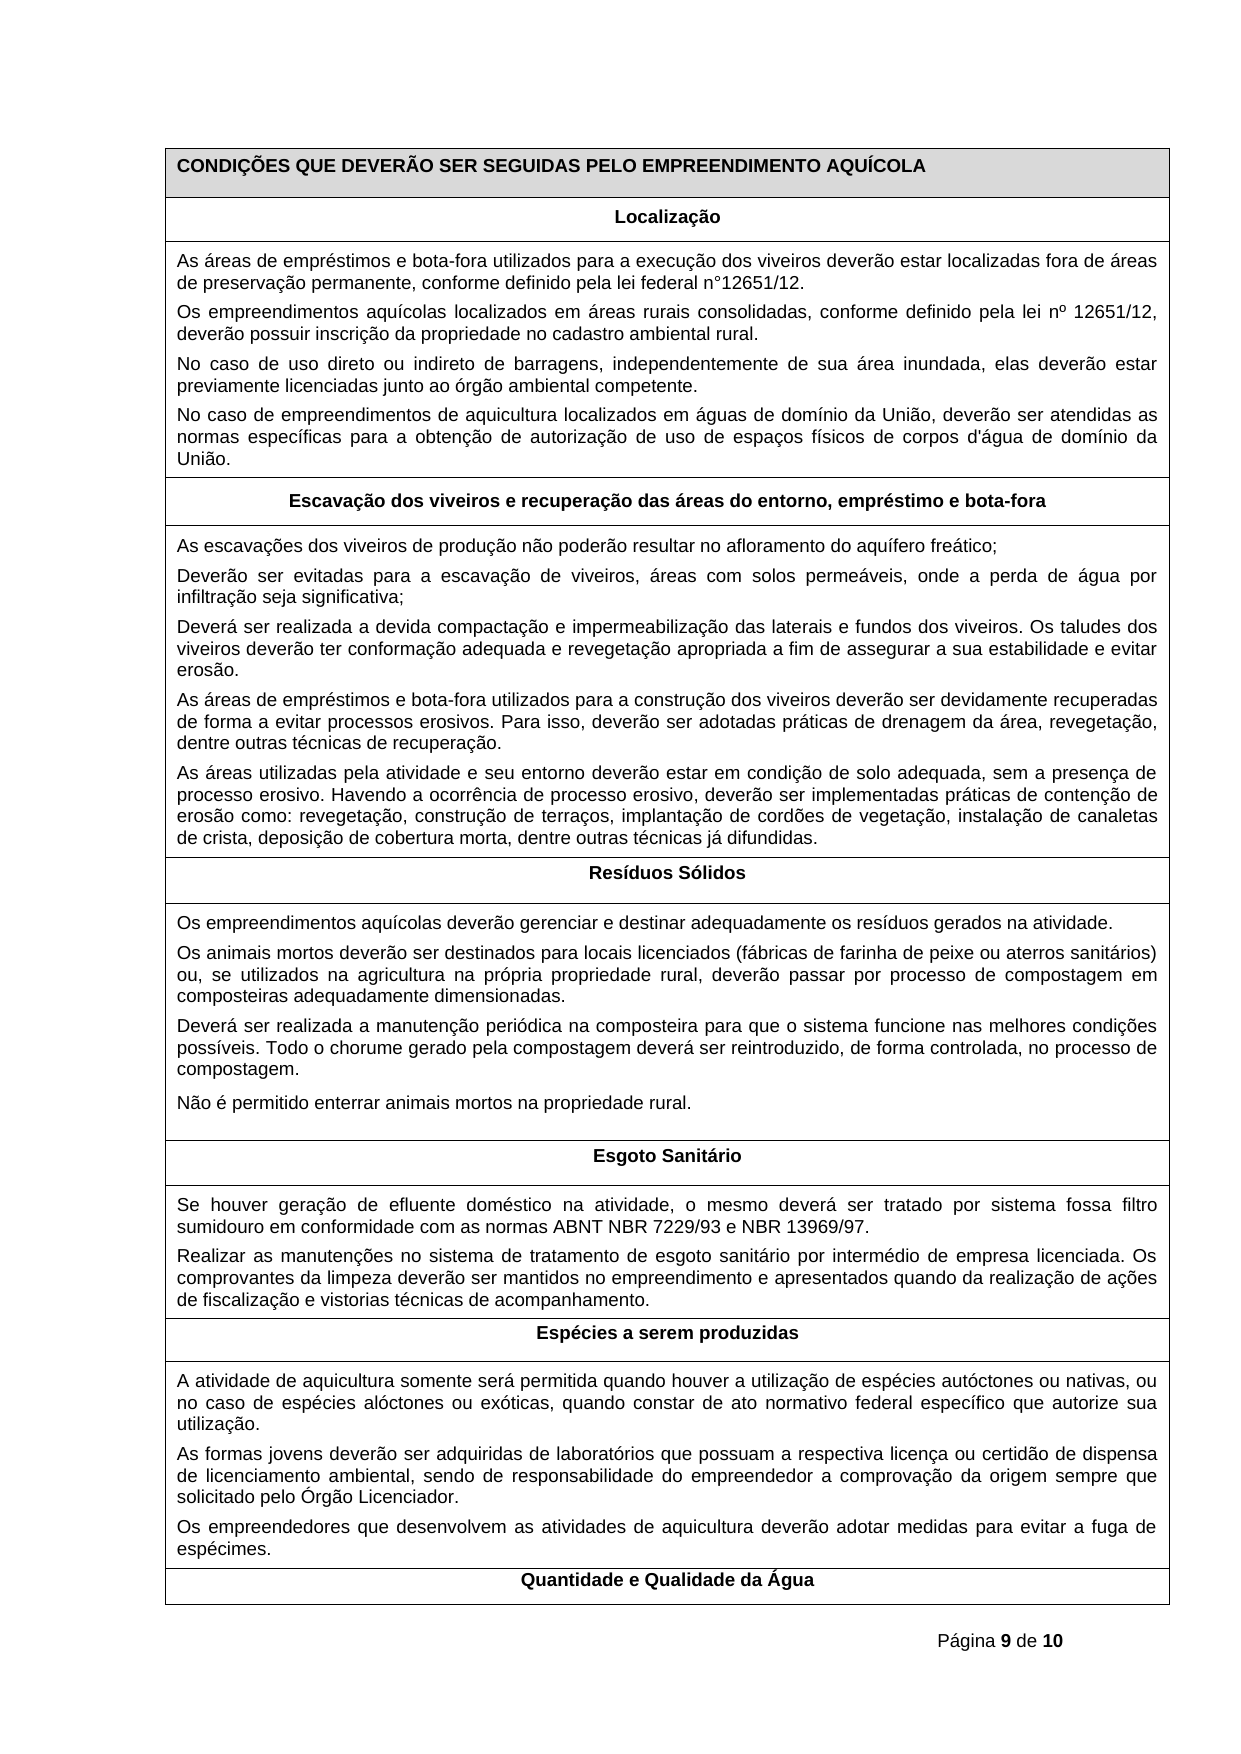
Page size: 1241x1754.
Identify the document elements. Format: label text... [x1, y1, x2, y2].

table_cell A atividade de aquicultura somente será permitida quando houver a utilização de espécies autóctones ou nativas, ou no caso de espécies alóctones ou exóticas, quando constar de ato normativo federal específico que autorize sua utilização. As formas jovens deverão ser adquiridas de laboratórios que possuam a respectiva licença ou certidão de dispensa de licenciamento ambiental, sendo de responsabilidade do empreendedor a comprovação da origem sempre que solicitado pelo Órgão Licenciador. Os empreendedores que desenvolvem as atividades de aquicultura deverão adotar medidas para evitar a fuga de espécimes. [166, 1362, 1169, 1567]
table_cell Quantidade e Qualidade da Água [166, 1569, 1169, 1604]
table_cell Esgoto Sanitário [166, 1141, 1169, 1184]
table_cell Espécies a serem produzidas [166, 1319, 1169, 1361]
table_cell Localização [166, 198, 1169, 241]
table_header CONDIÇÕES QUE DEVERÃO SER SEGUIDAS PELO EMPREENDIMENTO AQUÍCOLA [166, 149, 1169, 197]
table_cell As áreas de empréstimos e bota-fora utilizados para a execução dos viveiros deverão estar localizadas fora de áreas de preservação permanente, conforme definido pela lei federal n°12651/12. Os empreendimentos aquícolas localizados em áreas rurais consolidadas, conforme definido pela lei nº 12651/12, deverão possuir inscrição da propriedade no cadastro ambiental rural. No caso de uso direto ou indireto de barragens, independentemente de sua área inundada, elas deverão estar previamente licenciadas junto ao órgão ambiental competente. No caso de empreendimentos de aquicultura localizados em águas de domínio da União, deverão ser atendidas as normas específicas para a obtenção de autorização de uso de espaços físicos de corpos d'água de domínio da União. [166, 242, 1169, 477]
table_cell Escavação dos viveiros e recuperação das áreas do entorno, empréstimo e bota-fora [166, 478, 1169, 525]
table_cell Resíduos Sólidos [166, 858, 1169, 903]
table_cell Os empreendimentos aquícolas deverão gerenciar e destinar adequadamente os resíduos gerados na atividade. Os animais mortos deverão ser destinados para locais licenciados (fábricas de farinha de peixe ou aterros sanitários) ou, se utilizados na agricultura na própria propriedade rural, deverão passar por processo de compostagem em composteiras adequadamente dimensionadas. Deverá ser realizada a manutenção periódica na composteira para que o sistema funcione nas melhores condições possíveis. Todo o chorume gerado pela compostagem deverá ser reintroduzido, de forma controlada, no processo de compostagem. Não é permitido enterrar animais mortos na propriedade rural. [166, 904, 1169, 1140]
table_cell Se houver geração de efluente doméstico na atividade, o mesmo deverá ser tratado por sistema fossa filtro sumidouro em conformidade com as normas ABNT NBR 7229/93 e NBR 13969/97. Realizar as manutenções no sistema de tratamento de esgoto sanitário por intermédio de empresa licenciada. Os comprovantes da limpeza deverão ser mantidos no empreendimento e apresentados quando da realização de ações de fiscalização e vistorias técnicas de acompanhamento. [166, 1186, 1169, 1318]
table_cell As escavações dos viveiros de produção não poderão resultar no afloramento do aquífero freático; Deverão ser evitadas para a escavação de viveiros, áreas com solos permeáveis, onde a perda de água por infiltração seja significativa; Deverá ser realizada a devida compactação e impermeabilização das laterais e fundos dos viveiros. Os taludes dos viveiros deverão ter conformação adequada e revegetação apropriada a fim de assegurar a sua estabilidade e evitar erosão. As áreas de empréstimos e bota-fora utilizados para a construção dos viveiros deverão ser devidamente recuperadas de forma a evitar processos erosivos. Para isso, deverão ser adotadas práticas de drenagem da área, revegetação, dentre outras técnicas de recuperação. As áreas utilizadas pela atividade e seu entorno deverão estar em condição de solo adequada, sem a presença de processo erosivo. Havendo a ocorrência de processo erosivo, deverão ser implementadas práticas de contenção de erosão como: revegetação, construção de terraços, implantação de cordões de vegetação, instalação de canaletas de crista, deposição de cobertura morta, dentre outras técnicas já difundidas. [166, 526, 1169, 857]
